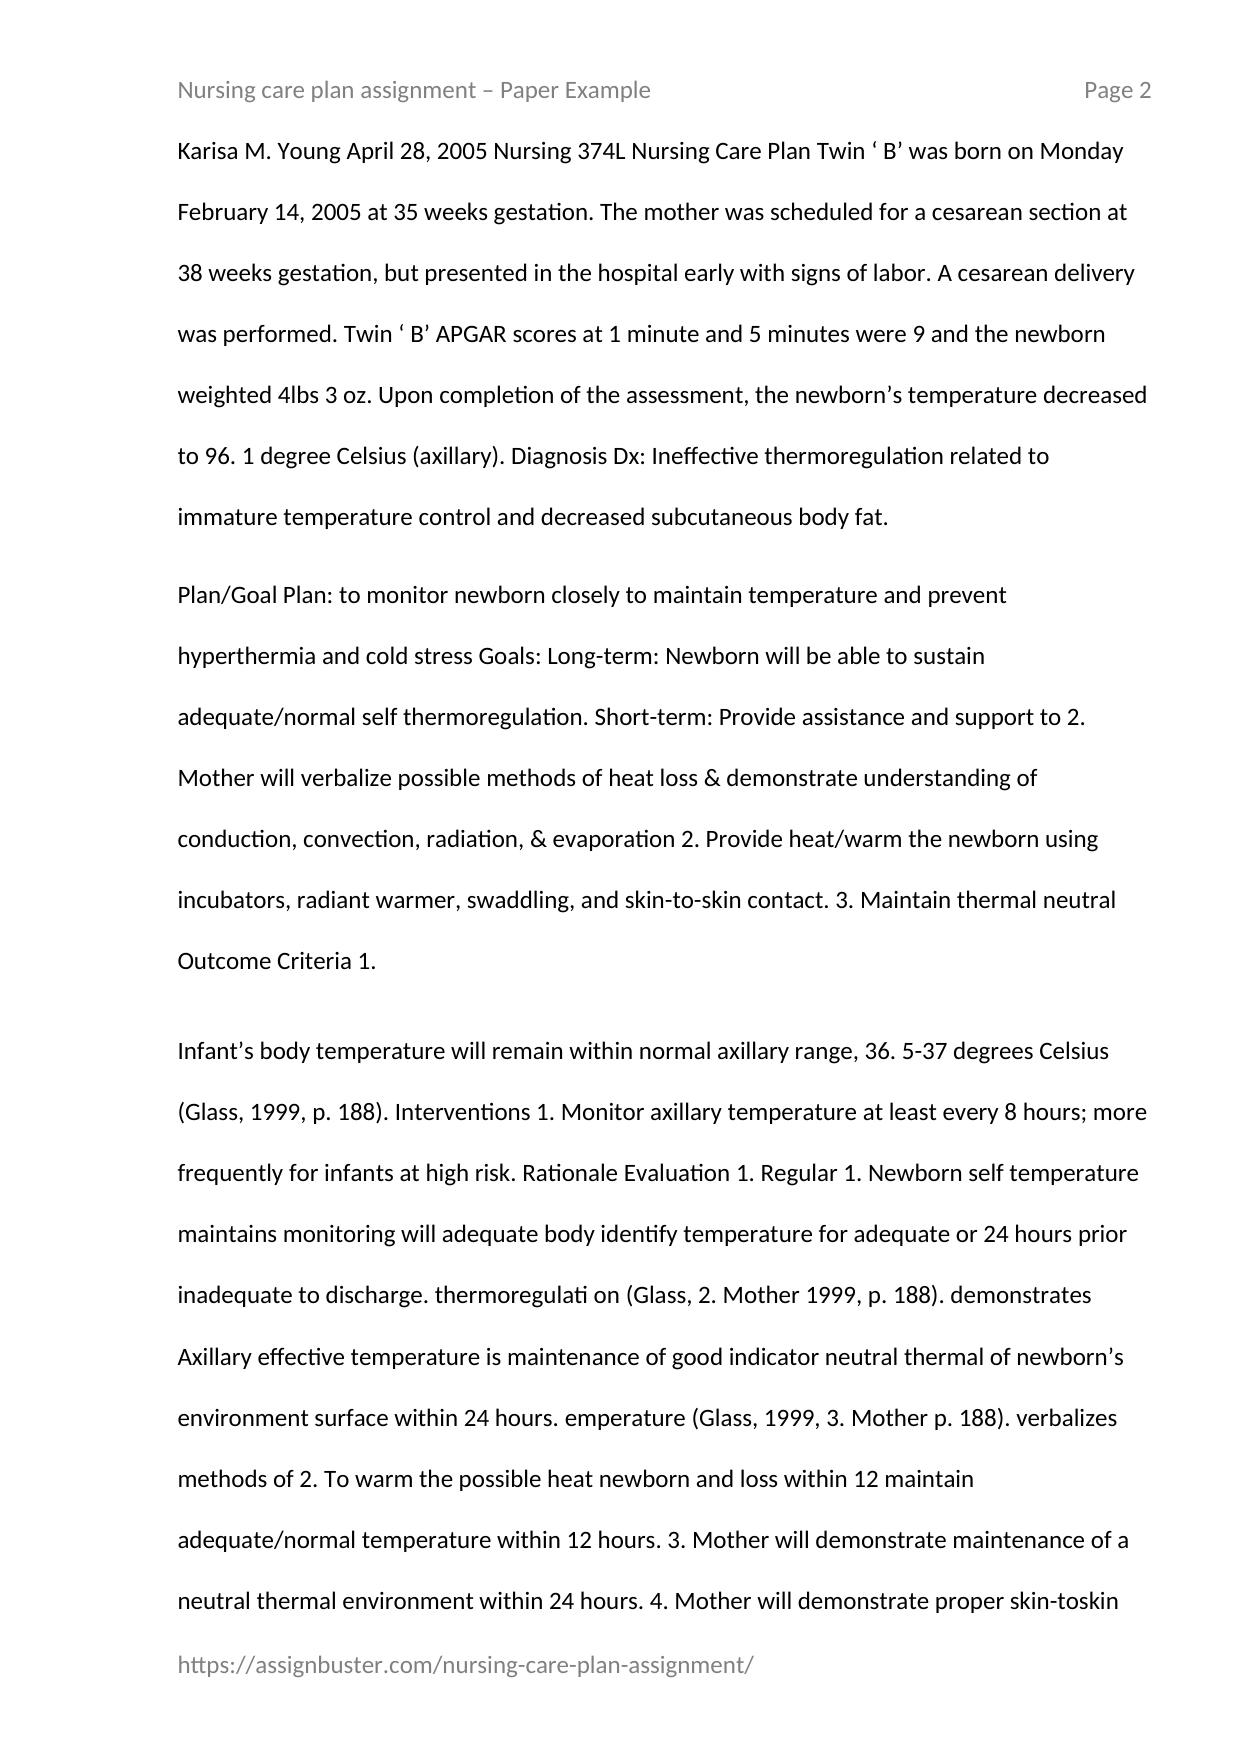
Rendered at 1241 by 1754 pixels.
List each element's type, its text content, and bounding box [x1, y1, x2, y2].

text Plan/Goal Plan: to monitor newborn closely to maintain temperature and prevent hyperthermia and cold stress Goals: Long-term: Newborn will be able to sustain adequate/normal self thermoregulation. Short-term: Provide assistance and support to 2. Mother will verbalize possible methods of heat loss & demonstrate understanding of conduction, convection, radiation, & evaporation 2. Provide heat/warm the newborn using incubators, radiant warmer, swaddling, and skin-to-skin contact. 3. Maintain thermal neutral Outcome Criteria 1. [177, 579, 1152, 976]
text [177, 1036, 1152, 1615]
text Karisa M. Young April 28, 2005 Nursing 374L Nursing Care Plan Twin ‘ B’ was born on Monday February 14, 2005 at 35 weeks gestation. The mother was scheduled for a cesarean section at 38 weeks gestation, but presented in the hospital early with signs of labor. A cesarean delivery was performed. Twin ‘ B’ APGAR scores at 1 minute and 5 minutes were 9 and the newborn weighted 4lbs 3 oz. Upon completion of the assessment, the newborn’s temperature decreased to 96. 1 degree Celsius (axillary). Diagnosis Dx: Ineffective thermoregulation related to immature temperature control and decreased subcutaneous body fat. [177, 135, 1152, 532]
